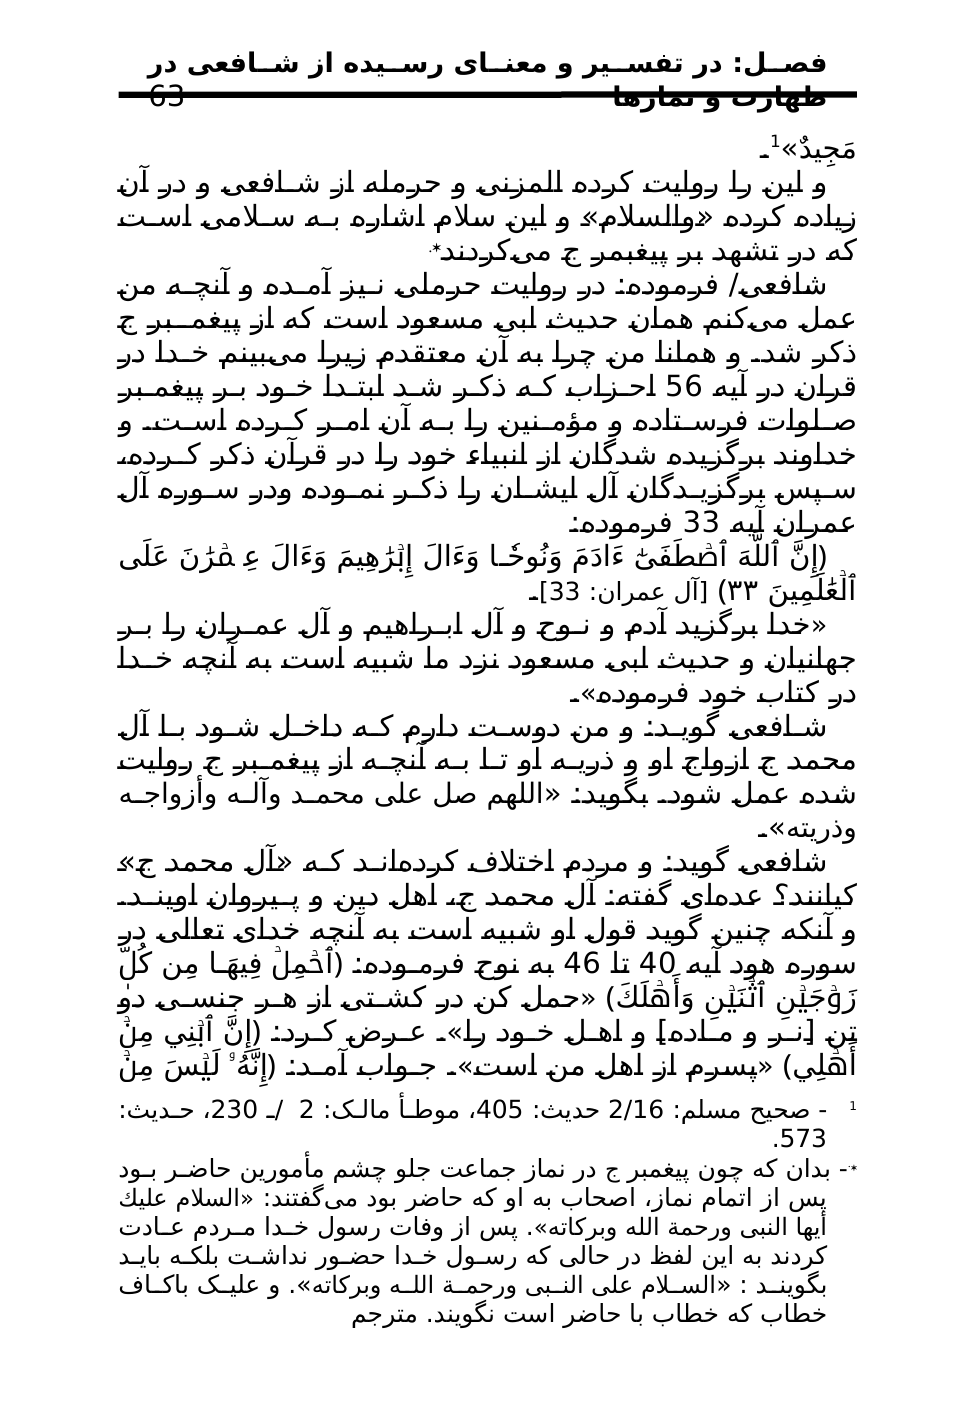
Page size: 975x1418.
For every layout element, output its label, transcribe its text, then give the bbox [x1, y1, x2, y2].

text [118, 845, 857, 1082]
text شافعی/ فرموده: در روایت حرملی نیز آمده و آنچه من عمل می‌کنم همان حدیث ابی مسعود است که از پیغمبر ج ذکر شد. و همانا من چرا به آن معتقدم زیرا می‌بینم خدا در قران در آیه 56 احزاب که ذکر شد ابتدا خود بر پیغمبر صلوات فرستاده و مؤمنین را به آن امر کرده است. و خداوند برگزیده شدگان از انبیاء خود را در قرآن ذکر کرده، سپس برگزیدگان آل ایشان را ذکر نموده ودر سوره آل عمران آیه 33 فرموده: [118, 267, 857, 539]
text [118, 132, 857, 166]
text شافعی گوید: و من دوست دارم که داخل شود با آل محمد ج ازواج او و ذریه او تا به آنچه از پیغمبر ج روایت شده عمل شود. بگوید: «اللهم صل علی محمد وآله وأزواجه وذریته». [118, 709, 857, 845]
text «خدا برگزید آدم و نوح و آل ابراهیم و آل عمران را بر جهانیان و حدیث ابی مسعود نزد ما شبیه است به آنچه خدا در کتاب خود فرموده». [118, 607, 857, 709]
text ﴿إِنَّ ٱللَّهَ ٱصۡطَفَىٰٓ ءَادَمَ وَنُوحٗا وَءَالَ إِبۡرَٰهِيمَ وَءَالَ عِمۡرَٰنَ عَلَى ٱلۡعَٰلَمِينَ ٣٣﴾ [آل عمران: 33]. [118, 539, 857, 607]
text و این را روایت کرده المزنی و حرمله از شافعی و در آن زیاده کرده «والسلام» و این سلام اشاره به سلامی است که در تشهد بر پیغبمر ج می‌کردند. [118, 166, 857, 267]
